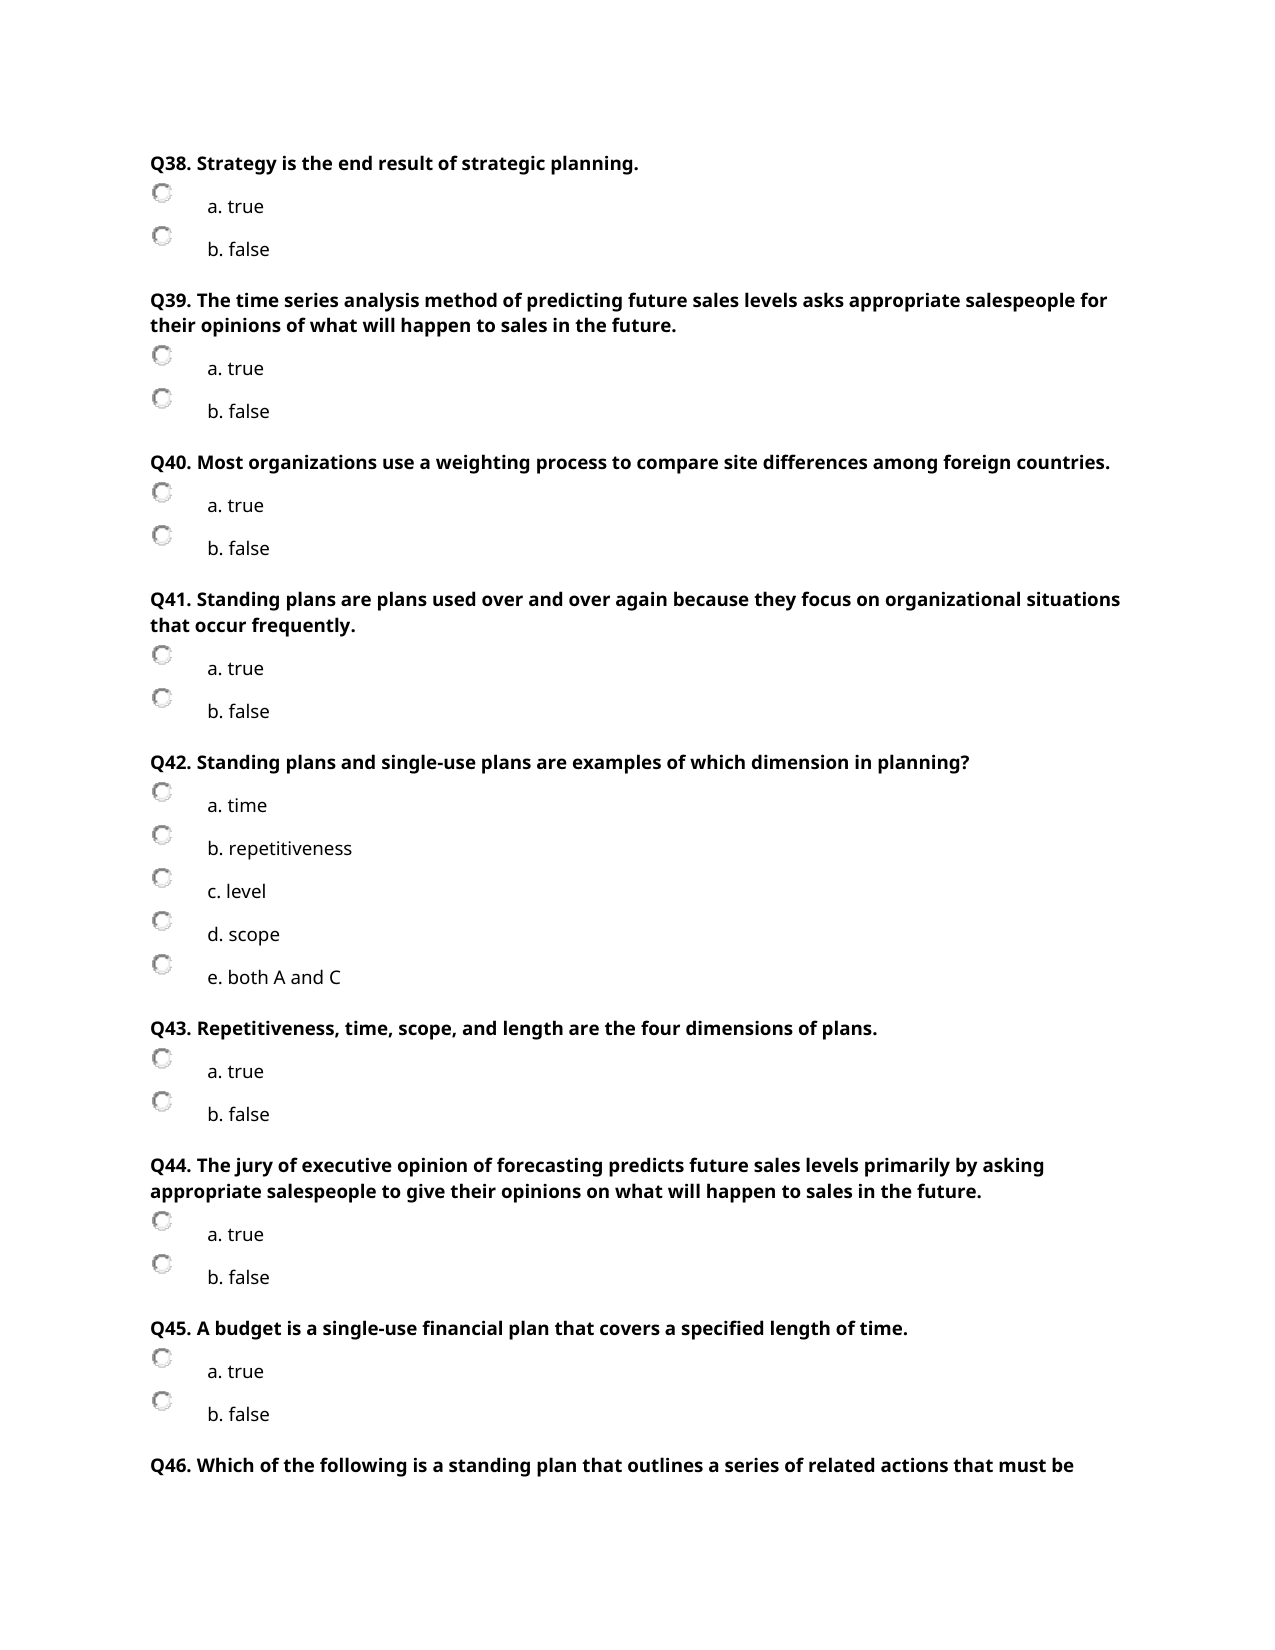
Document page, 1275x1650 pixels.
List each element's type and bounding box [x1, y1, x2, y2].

table_cell [150, 150, 1125, 1478]
